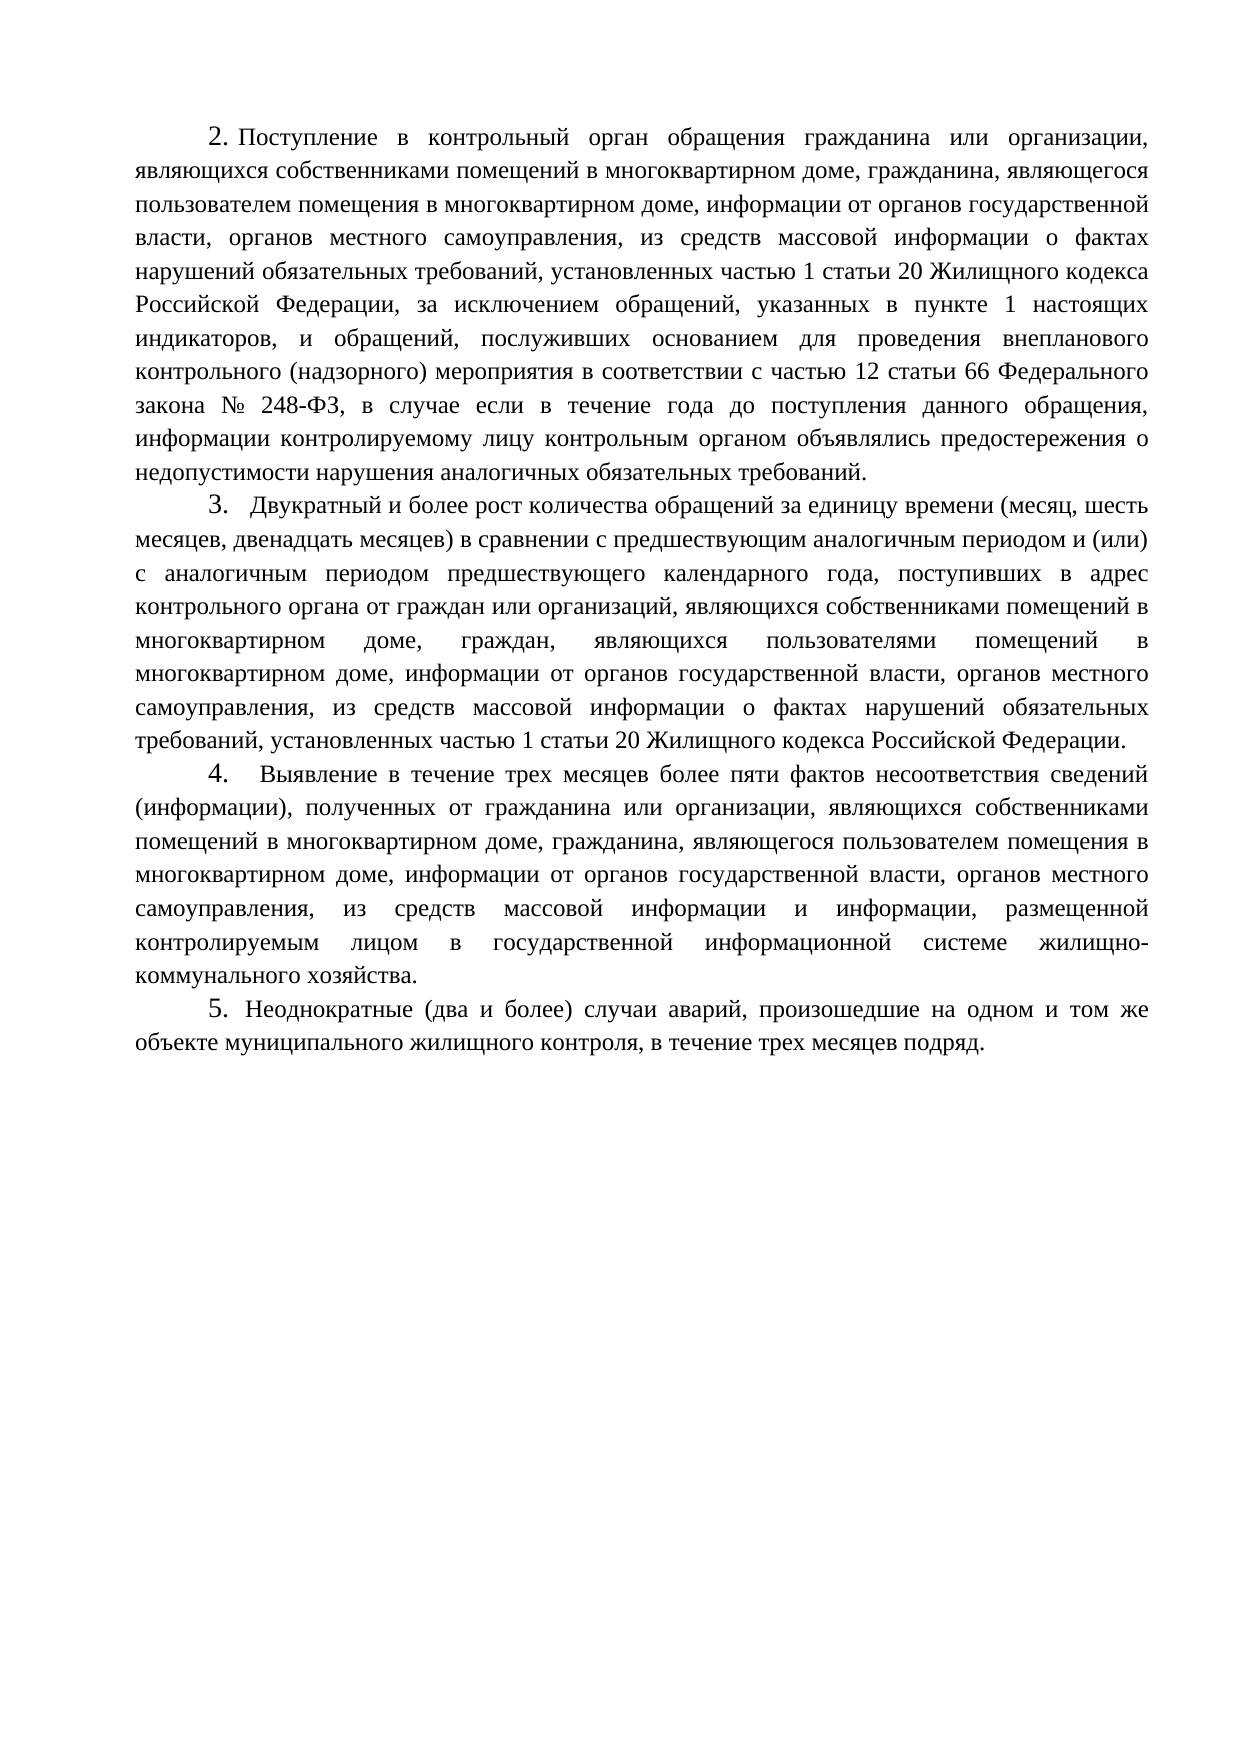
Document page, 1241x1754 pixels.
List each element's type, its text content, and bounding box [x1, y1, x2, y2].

list Неоднократные (два и более) случаи аварий, произошедшие на одном и том же объекте муниципального жилищного контроля, в течение трех месяцев подряд. [135, 990, 1149, 1057]
list Двукратный и более рост количества обращений за единицу времени (месяц, шесть месяцев, двенадцать месяцев) в сравнении с предшествующим аналогичным периодом и (или) с аналогичным периодом предшествующего календарного года, поступивших в адрес контрольного органа от граждан или организаций, являющихся собственниками помещений в многоквартирном доме, граждан, являющихся пользователями помещений в многоквартирном доме, информации от органов государственной власти, органов местного самоуправления, из средств массовой информации о фактах нарушений обязательных требований, установленных частью 1 статьи 20 Жилищного кодекса Российской Федерации. [135, 487, 1149, 755]
list Выявление в течение трех месяцев более пяти фактов несоответствия сведений (информации), полученных от гражданина или организации, являющихся собственниками помещений в многоквартирном доме, гражданина, являющегося пользователем помещения в многоквартирном доме, информации от органов государственной власти, органов местного самоуправления, из средств массовой информации и информации, размещенной контролируемым лицом в государственной информационной системе жилищно-коммунального хозяйства. [135, 755, 1149, 990]
list Поступление в контрольный орган обращения гражданина или организации, являющихся собственниками помещений в многоквартирном доме, гражданина, являющегося пользователем помещения в многоквартирном доме, информации от органов государственной власти, органов местного самоуправления, из средств массовой информации о фактах нарушений обязательных требований, установленных частью 1 статьи 20 Жилищного кодекса Российской Федерации, за исключением обращений, указанных в пункте 1 настоящих индикаторов, и обращений, послуживших основанием для проведения внепланового контрольного (надзорного) мероприятия в соответствии с частью 12 статьи 66 Федерального закона № 248-ФЗ, в случае если в течение года до поступления данного обращения, информации контролируемому лицу контрольным органом объявлялись предостережения о недопустимости нарушения аналогичных обязательных требований. [135, 118, 1149, 487]
